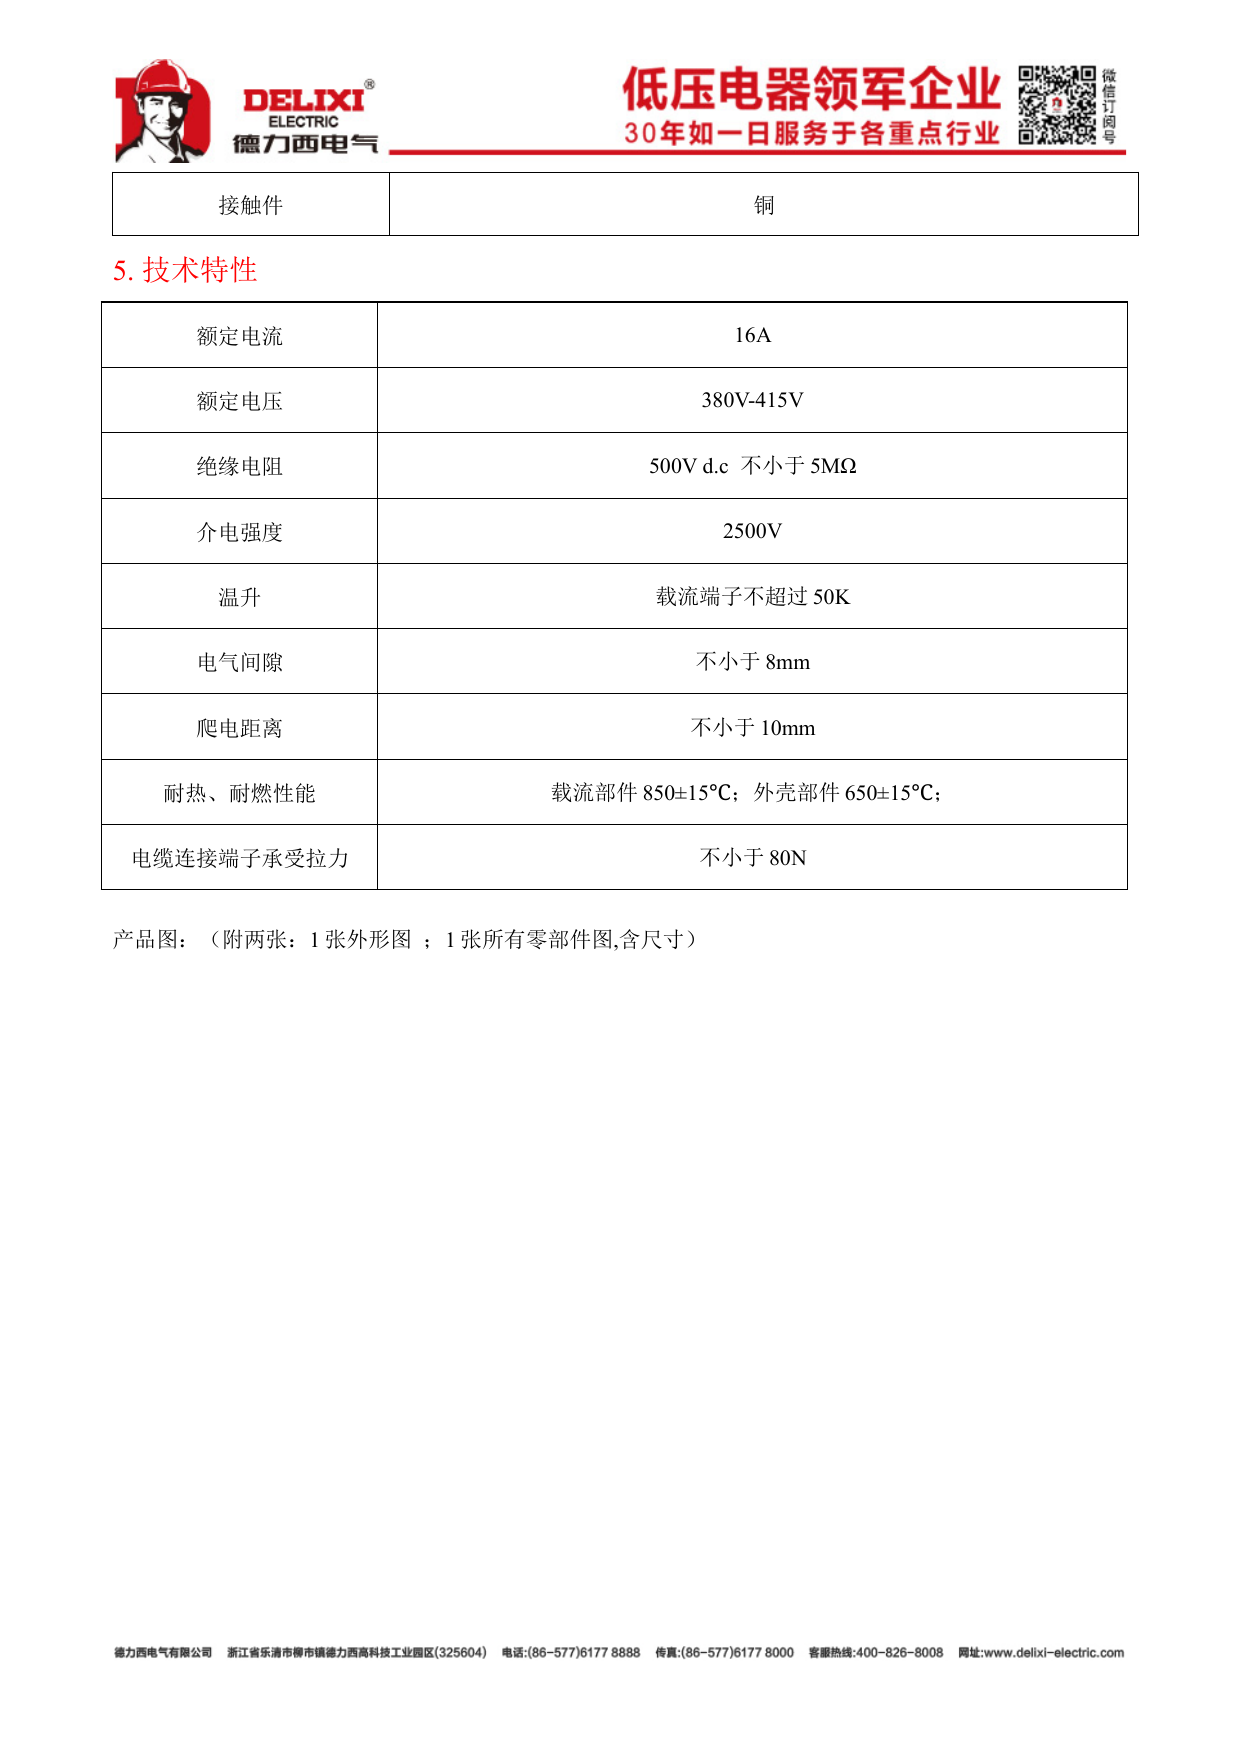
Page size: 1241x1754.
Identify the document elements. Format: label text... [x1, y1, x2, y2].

table_cell 不小于10mm [378, 694, 1127, 759]
table_cell 电缆连接端子承受拉力 [102, 825, 377, 889]
text 5. 技术特性 [112, 236, 1128, 301]
table_cell 介电强度 [102, 499, 377, 563]
table_cell 接触件 [113, 173, 389, 235]
table_cell 电气间隙 [102, 629, 377, 693]
table_cell 绝缘电阻 [102, 433, 377, 497]
table_header 额定电流 [102, 303, 377, 367]
table_cell 不小于80N [378, 825, 1127, 889]
table_cell 耐热、耐燃性能 [102, 760, 377, 824]
table_cell 2500V [378, 499, 1127, 563]
picture [112, 59, 1127, 163]
table_cell 温升 [102, 564, 377, 628]
table_cell 380V-415V [378, 368, 1127, 432]
table_cell 铜 [390, 173, 1138, 235]
table_cell 500V d.c 不小于5ΜΩ [378, 433, 1127, 497]
text 产品图：（附两张：1张外形图 ；1张所有零部件图,含尺寸） [112, 923, 1128, 955]
table_header 16A [378, 303, 1127, 367]
table_cell 额定电压 [102, 368, 377, 432]
table_cell 不小于8mm [378, 629, 1127, 693]
table_cell 爬电距离 [102, 694, 377, 759]
picture [112, 1643, 1128, 1661]
table_cell 载流部件850±15℃；外壳部件650±15℃； [378, 760, 1127, 824]
table_cell 载流端子不超过50K [378, 564, 1127, 628]
